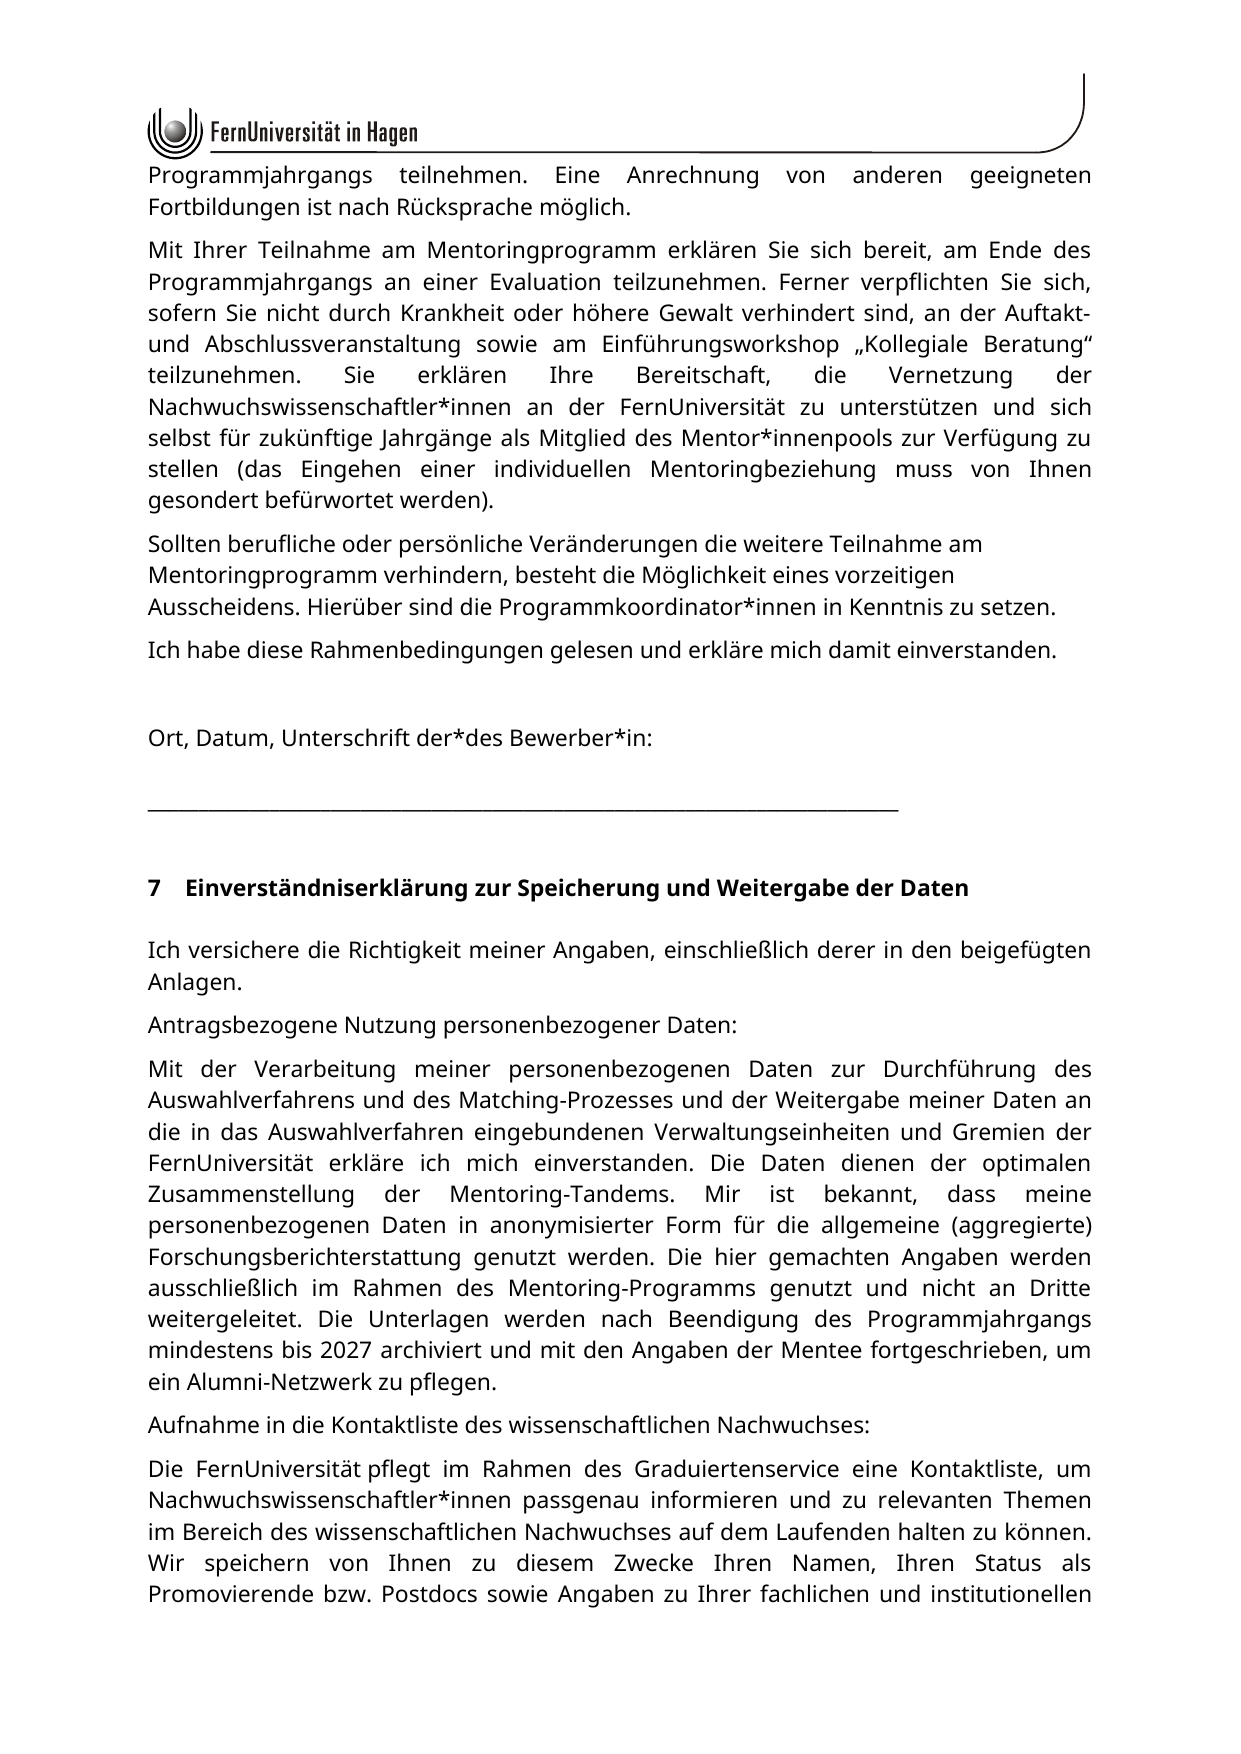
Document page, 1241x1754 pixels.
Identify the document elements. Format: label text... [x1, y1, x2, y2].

text Mit Ihrer Teilnahme am Mentoringprogramm erklären Sie sich bereit, am Ende des Programmjahrgangs an einer Evaluation teilzunehmen. Ferner verpflichten Sie sich, sofern Sie nicht durch Krankheit oder höhere Gewalt verhindert sind, an der Auftakt- und Abschlussveranstaltung sowie am Einführungsworkshop „Kollegiale Beratung“ teilzunehmen. Sie erklären Ihre Bereitschaft, die Vernetzung der Nachwuchswissenschaftler*innen an der FernUniversität zu unterstützen und sich selbst für zukünftige Jahrgänge als Mitglied des Mentor*innenpools zur Verfügung zu stellen (das Eingehen einer individuellen Mentoringbeziehung muss von Ihnen gesondert befürwortet werden). [148, 234, 1093, 516]
text Sollten berufliche oder persönliche Veränderungen die weitere Teilnahme am Mentoringprogramm verhindern, besteht die Möglichkeit eines vorzeitigen Ausscheidens. Hierüber sind die Programmkoordinator*innen in Kenntnis zu setzen. [148, 528, 1093, 622]
text Antragsbezogene Nutzung personenbezogener Daten: [148, 1009, 1093, 1041]
text Ich habe diese Rahmenbedingungen gelesen und erkläre mich damit einverstanden. [148, 634, 1093, 666]
text __________________________________________________________________________ [148, 784, 1093, 816]
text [148, 159, 1093, 222]
text Mit der Verarbeitung meiner personenbezogenen Daten zur Durchführung des Auswahlverfahrens und des Matching-Prozesses und der Weitergabe meiner Daten an die in das Auswahlverfahren eingebundenen Verwaltungseinheiten und Gremien der FernUniversität erkläre ich mich einverstanden. Die Daten dienen der optimalen Zusammenstellung der Mentoring-Tandems. Mir ist bekannt, dass meine personenbezogenen Daten in anonymisierter Form für die allgemeine (aggregierte) Forschungsberichterstattung genutzt werden. Die hier gemachten Angaben werden ausschließlich im Rahmen des Mentoring-Programms genutzt und nicht an Dritte weitergeleitet. Die Unterlagen werden nach Beendigung des Programmjahrgangs mindestens bis 2027 archiviert und mit den Angaben der Mentee fortgeschrieben, um ein Alumni-Netzwerk zu pflegen. [148, 1053, 1093, 1397]
list Einverständniserklärung zur Speicherung und Weitergabe der Daten [148, 872, 1093, 903]
text Ort, Datum, Unterschrift der*des Bewerber*in: [148, 722, 1093, 753]
text Aufnahme in die Kontaktliste des wissenschaftlichen Nachwuchses: [148, 1409, 1093, 1441]
text Ich versichere die Richtigkeit meiner Angaben, einschließlich derer in den beigefügten Anlagen. [148, 934, 1093, 997]
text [148, 1453, 1093, 1609]
